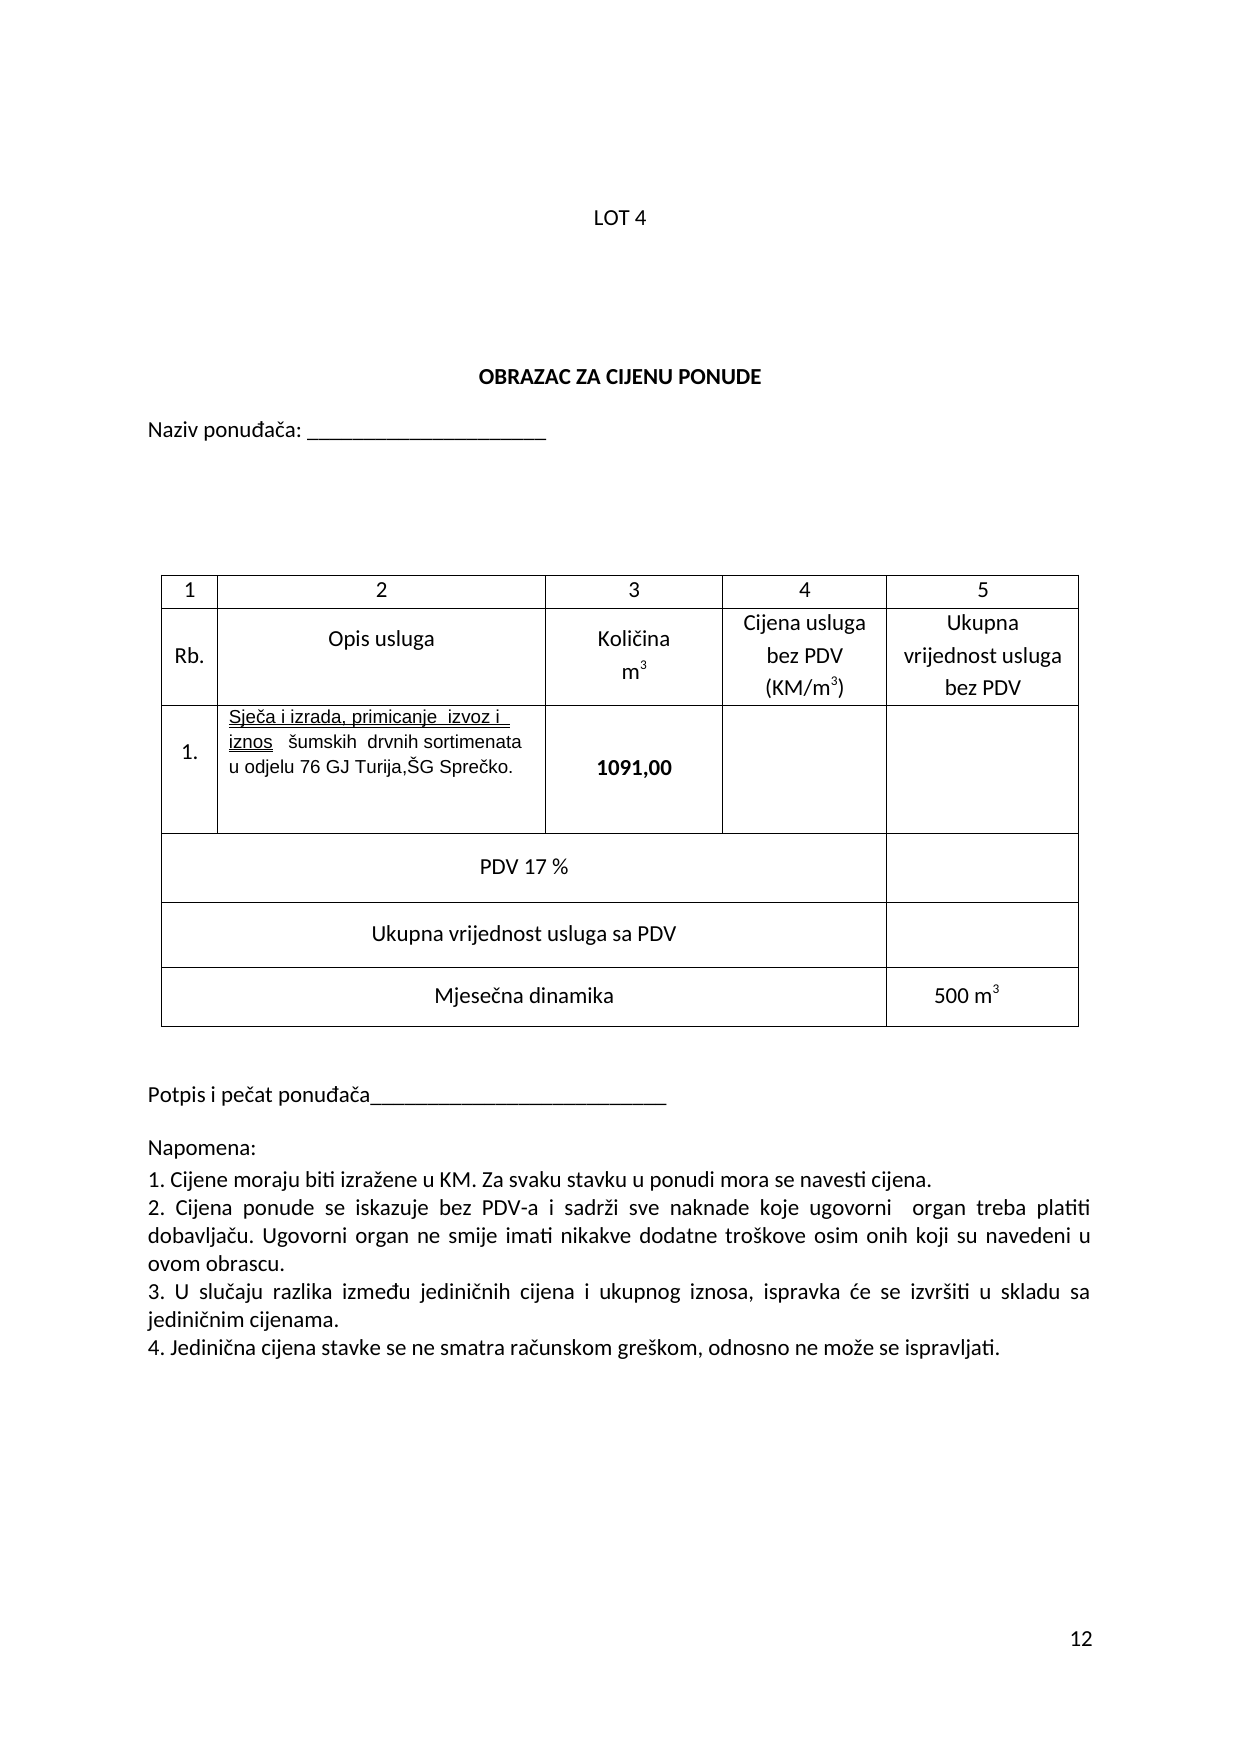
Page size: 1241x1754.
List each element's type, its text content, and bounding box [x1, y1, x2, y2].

table_cell Opis usluga [218, 609, 545, 705]
table_cell [887, 903, 1078, 967]
list 1. Cijene moraju biti izražene u KM. Za svaku stavku u ponudi mora se navesti cijena. [148, 1165, 1092, 1193]
list 4. Jedinična cijena stavke se ne smatra računskom greškom, odnosno ne može se ispravljati. [148, 1333, 1092, 1361]
text Naziv ponuđača: _____________________ [148, 416, 1092, 443]
table_cell Ukupna vrijednost usluga bez PDV [887, 609, 1078, 705]
table_cell [887, 706, 1078, 833]
table_cell Količina m3 [546, 609, 722, 705]
table_cell Rb. [162, 609, 217, 705]
table_cell Mjesečna dinamika [162, 968, 886, 1026]
table_cell 500 m3 [887, 968, 1078, 1026]
text LOT 4 [148, 203, 1092, 231]
table_header 5 [887, 576, 1078, 607]
text OBRAZAC ZA CIJENU PONUDE [148, 362, 1092, 391]
table_header 1 [162, 576, 217, 607]
table_cell [723, 706, 886, 833]
list 3. U slučaju razlika između jediničnih cijena i ukupnog iznosa, ispravka će se izvršiti u skladu sa jediničnim cijenama. [148, 1277, 1092, 1333]
table_cell 1091,00 [546, 706, 722, 833]
text Napomena: [148, 1133, 891, 1161]
table_header 2 [218, 576, 545, 607]
table_cell [887, 834, 1078, 902]
table_cell PDV 17 % [162, 834, 886, 902]
table_cell Ukupna vrijednost usluga sa PDV [162, 903, 886, 967]
table_header 3 [546, 576, 722, 607]
text Potpis i pečat ponuđača__________________________ [148, 1080, 1092, 1108]
table_header 4 [723, 576, 886, 607]
table_cell Sječa i izrada, primicanje izvoz i iznos šumskih drvnih sortimenata u odjelu 76 GJ Turija,ŠG Sprečko. [218, 706, 545, 833]
list 2. Cijena ponude se iskazuje bez PDV-a i sadrži sve naknade koje ugovorni organ treba platiti dobavljaču. Ugovorni organ ne smije imati nikakve dodatne troškove osim onih koji su navedeni u ovom obrascu. [148, 1193, 1092, 1277]
table_cell 1. [162, 706, 217, 833]
table_cell Cijena usluga bez PDV (KM/m3) [723, 609, 886, 705]
